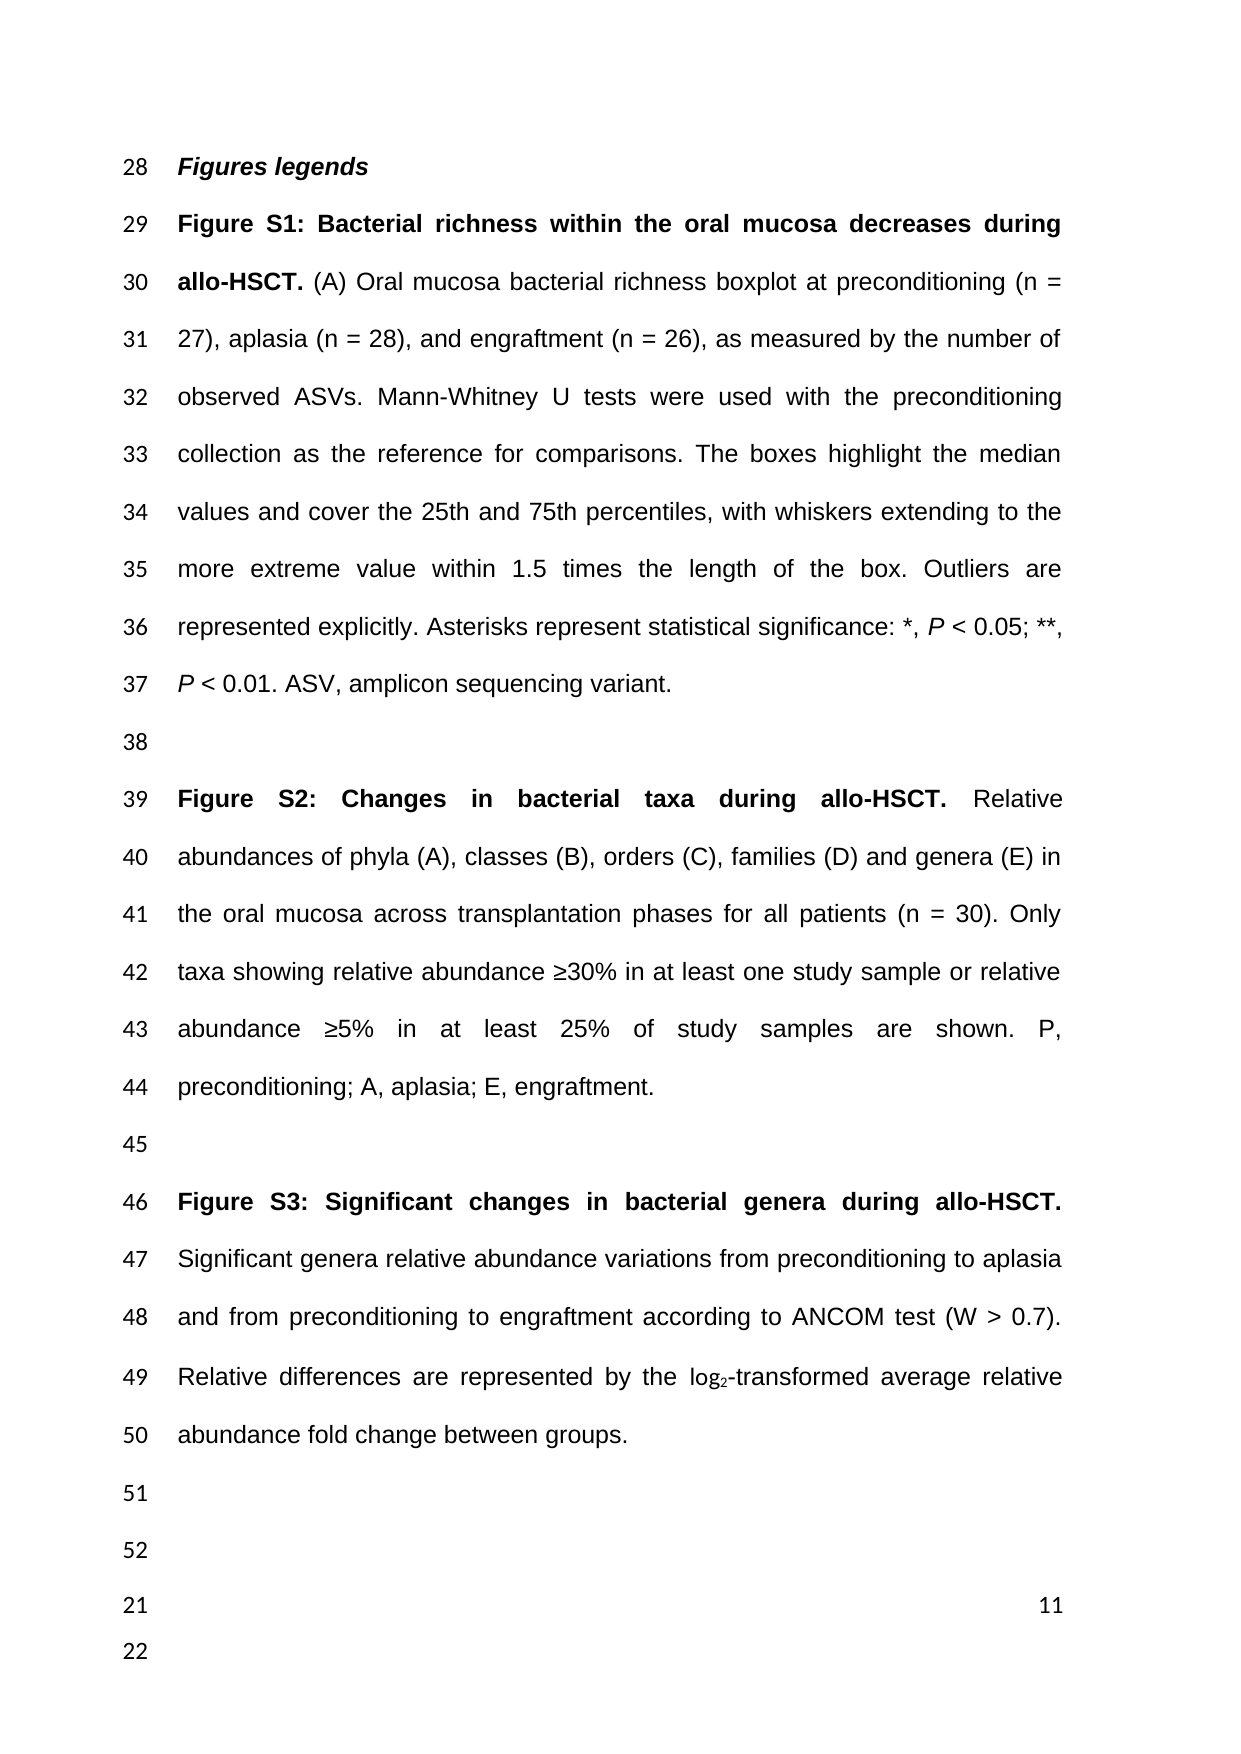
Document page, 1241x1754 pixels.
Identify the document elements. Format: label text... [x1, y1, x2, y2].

text Figure S1: Bacterial richness within the oral mucosa decreases during allo-HSCT. (A) Oral mucosa bacterial richness boxplot at preconditioning (n = 27), aplasia (n = 28), and engraftment (n = 26), as measured by the number of observed ASVs. Mann-Whitney U tests were used with the preconditioning collection as the reference for comparisons. The boxes highlight the median values and cover the 25th and 75th percentiles, with whiskers extending to the more extreme value within 1.5 times the length of the box. Outliers are represented explicitly. Asterisks represent statistical significance: *, P < 0.05; **, P < 0.01. ASV, amplicon sequencing variant. [177, 209, 1063, 698]
text Figure S3: Significant changes in bacterial genera during allo-HSCT. Significant genera relative abundance variations from preconditioning to aplasia and from preconditioning to engraftment according to ANCOM test (W > 0.7). Relative differences are represented by the log2-transformed average relative abundance fold change between groups. [177, 1187, 1063, 1449]
subtitle Figures legends [177, 152, 1063, 181]
text Figure S2: Changes in bacterial taxa during allo-HSCT. Relative abundances of phyla (A), classes (B), orders (C), families (D) and genera (E) in the oral mucosa across transplantation phases for all patients (n = 30). Only taxa showing relative abundance ≥30% in at least one study sample or relative abundance ≥5% in at least 25% of study samples are shown. P, preconditioning; A, aplasia; E, engraftment. [177, 784, 1063, 1101]
